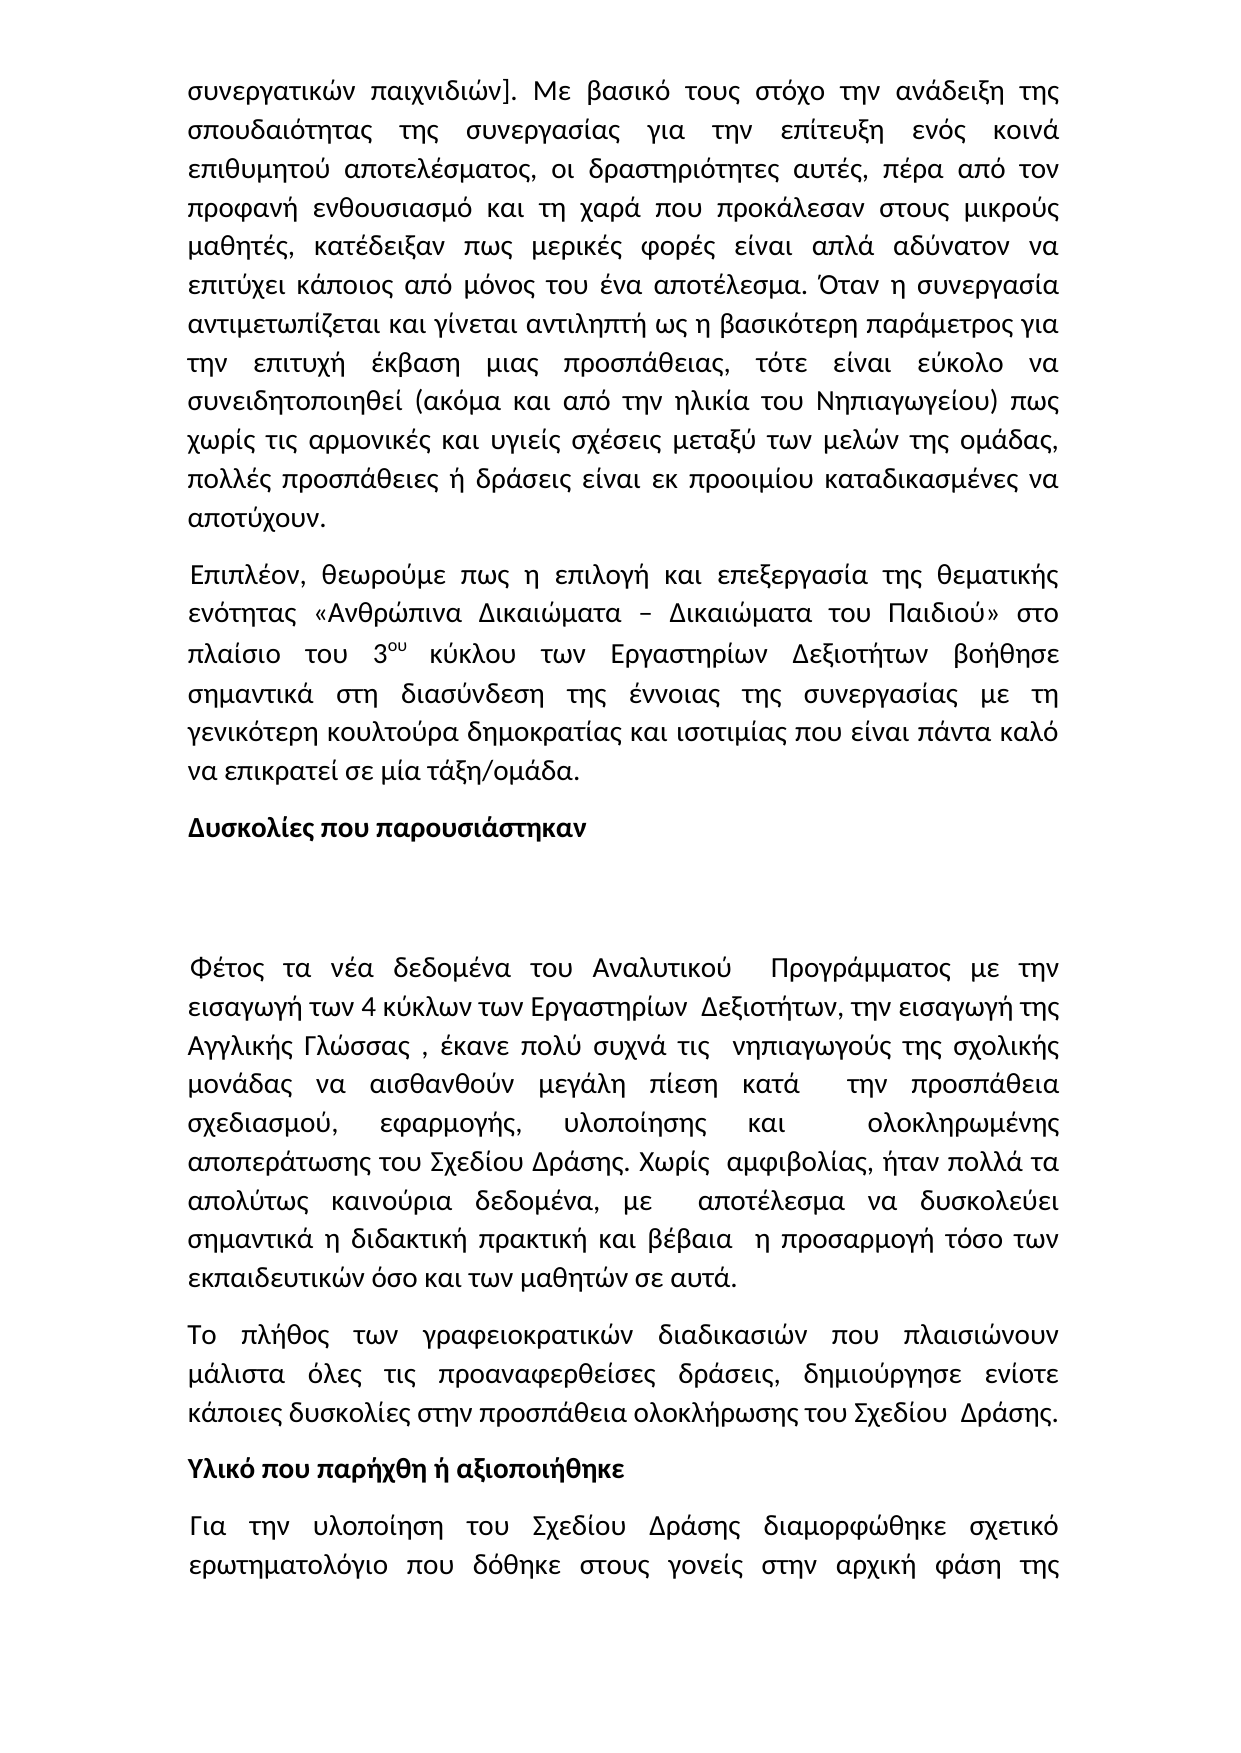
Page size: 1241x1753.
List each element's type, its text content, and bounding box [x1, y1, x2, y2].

text Επιπλέον, θεωρούμε πως η επιλογή και επεξεργασία της θεματικής ενότητας «Ανθρώπινα Δικαιώματα – Δικαιώματα του Παιδιού» στο πλαίσιο του 3ου κύκλου των Εργαστηρίων Δεξιοτήτων βοήθησε σημαντικά στη διασύνδεση της έννοιας της συνεργασίας με τη γενικότερη κουλτούρα δημοκρατίας και ισοτιμίας που είναι πάντα καλό να επικρατεί σε μία τάξη/ομάδα. [188, 556, 1060, 788]
text Το πλήθος των γραφειοκρατικών διαδικασιών που πλαισιώνουν μάλιστα όλες τις προαναφερθείσες δράσεις, δημιούργησε ενίοτε κάποιες δυσκολίες στην προσπάθεια ολοκλήρωσης του Σχεδίου Δράσης. [187, 1316, 1060, 1429]
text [188, 1507, 1060, 1582]
text Φέτος τα νέα δεδομένα του Αναλυτικού Προγράμματος με την εισαγωγή των 4 κύκλων των Εργαστηρίων Δεξιοτήτων, την εισαγωγή της Αγγλικής Γλώσσας , έκανε πολύ συχνά τις νηπιαγωγούς της σχολικής μονάδας να αισθανθούν μεγάλη πίεση κατά την προσπάθεια σχεδιασμού, εφαρμογής, υλοποίησης και ολοκληρωμένης αποπεράτωσης του Σχεδίου Δράσης. Χωρίς αμφιβολίας, ήταν πολλά τα απολύτως καινούρια δεδομένα, με αποτέλεσμα να δυσκολεύει σημαντικά η διδακτική πρακτική και βέβαια η προσαρμογή τόσο των εκπαιδευτικών όσο και των μαθητών σε αυτά. [187, 949, 1060, 1295]
text Υλικό που παρήχθη ή αξιοποιήθηκε [188, 1451, 1059, 1486]
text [187, 72, 1060, 534]
text Δυσκολίες που παρουσιάστηκαν [188, 809, 1059, 845]
